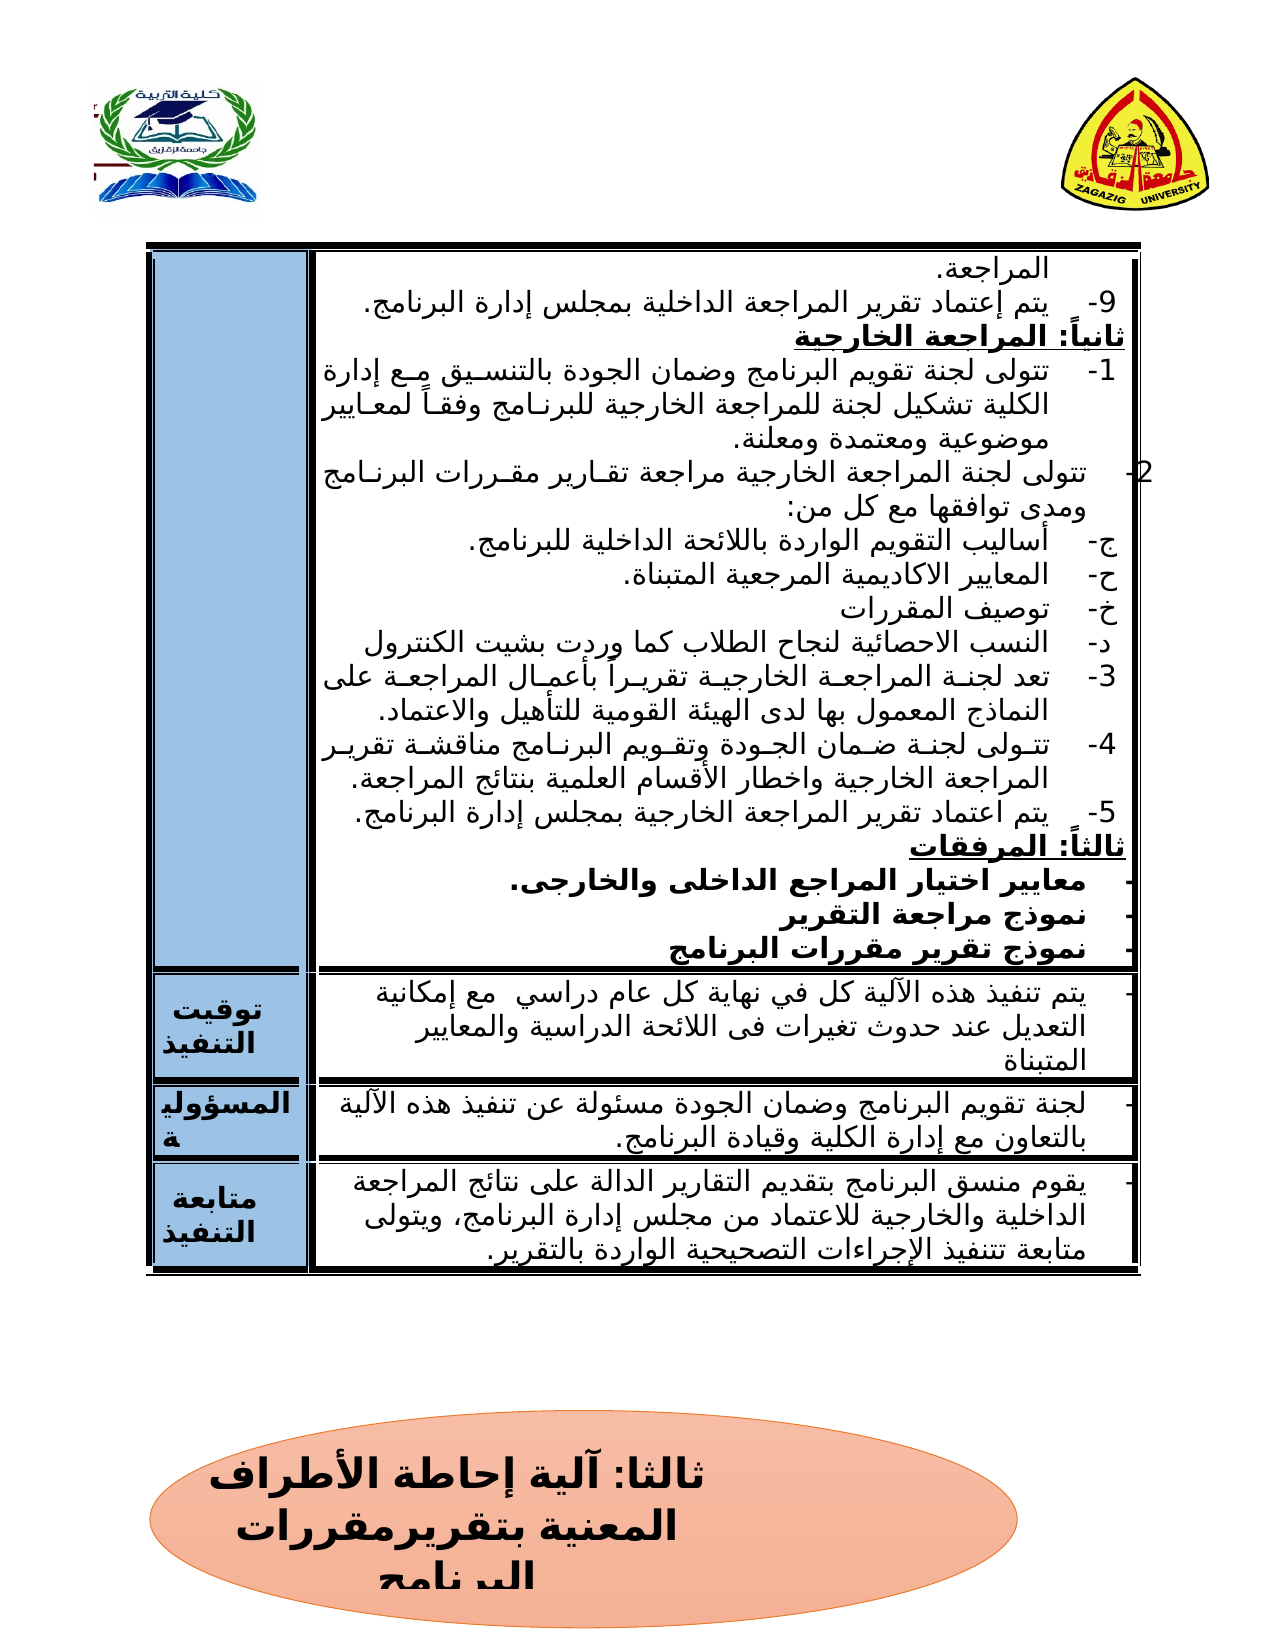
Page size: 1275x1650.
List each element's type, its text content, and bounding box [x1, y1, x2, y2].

table_cell توقيت التنفيذ [152, 966, 311, 1077]
table_cell المسؤولية [152, 1077, 311, 1155]
table_cell اجراءات التنفيذ [150, 249, 311, 966]
table_cell يقوم منسق البرنامج بتقديم التقارير الدالة على نتائج المراجعة الداخلية والخارجية للاعتماد من مجلس إدارة البرنامج، ويتولى متابعة تتنفيذ الإجراءات التصحيحية الواردة بالتقرير. [311, 1155, 1136, 1266]
picture [1061, 76, 1210, 211]
table_cell لجنة تقويم البرنامج وضمان الجودة مسئولة عن تنفيذ هذه الآلية بالتعاون مع إدارة الكلية وقيادة البرنامج. [311, 1077, 1136, 1155]
table_cell متابعة التنفيذ [152, 1155, 311, 1266]
table_cell يتم تنفيذ هذه الآلية كل في نهاية كل عام دراسي مع إمكانية التعديل عند حدوث تغيرات فى اللائحة الدراسية والمعايير المتبناة [311, 966, 1136, 1077]
picture [93, 81, 260, 221]
